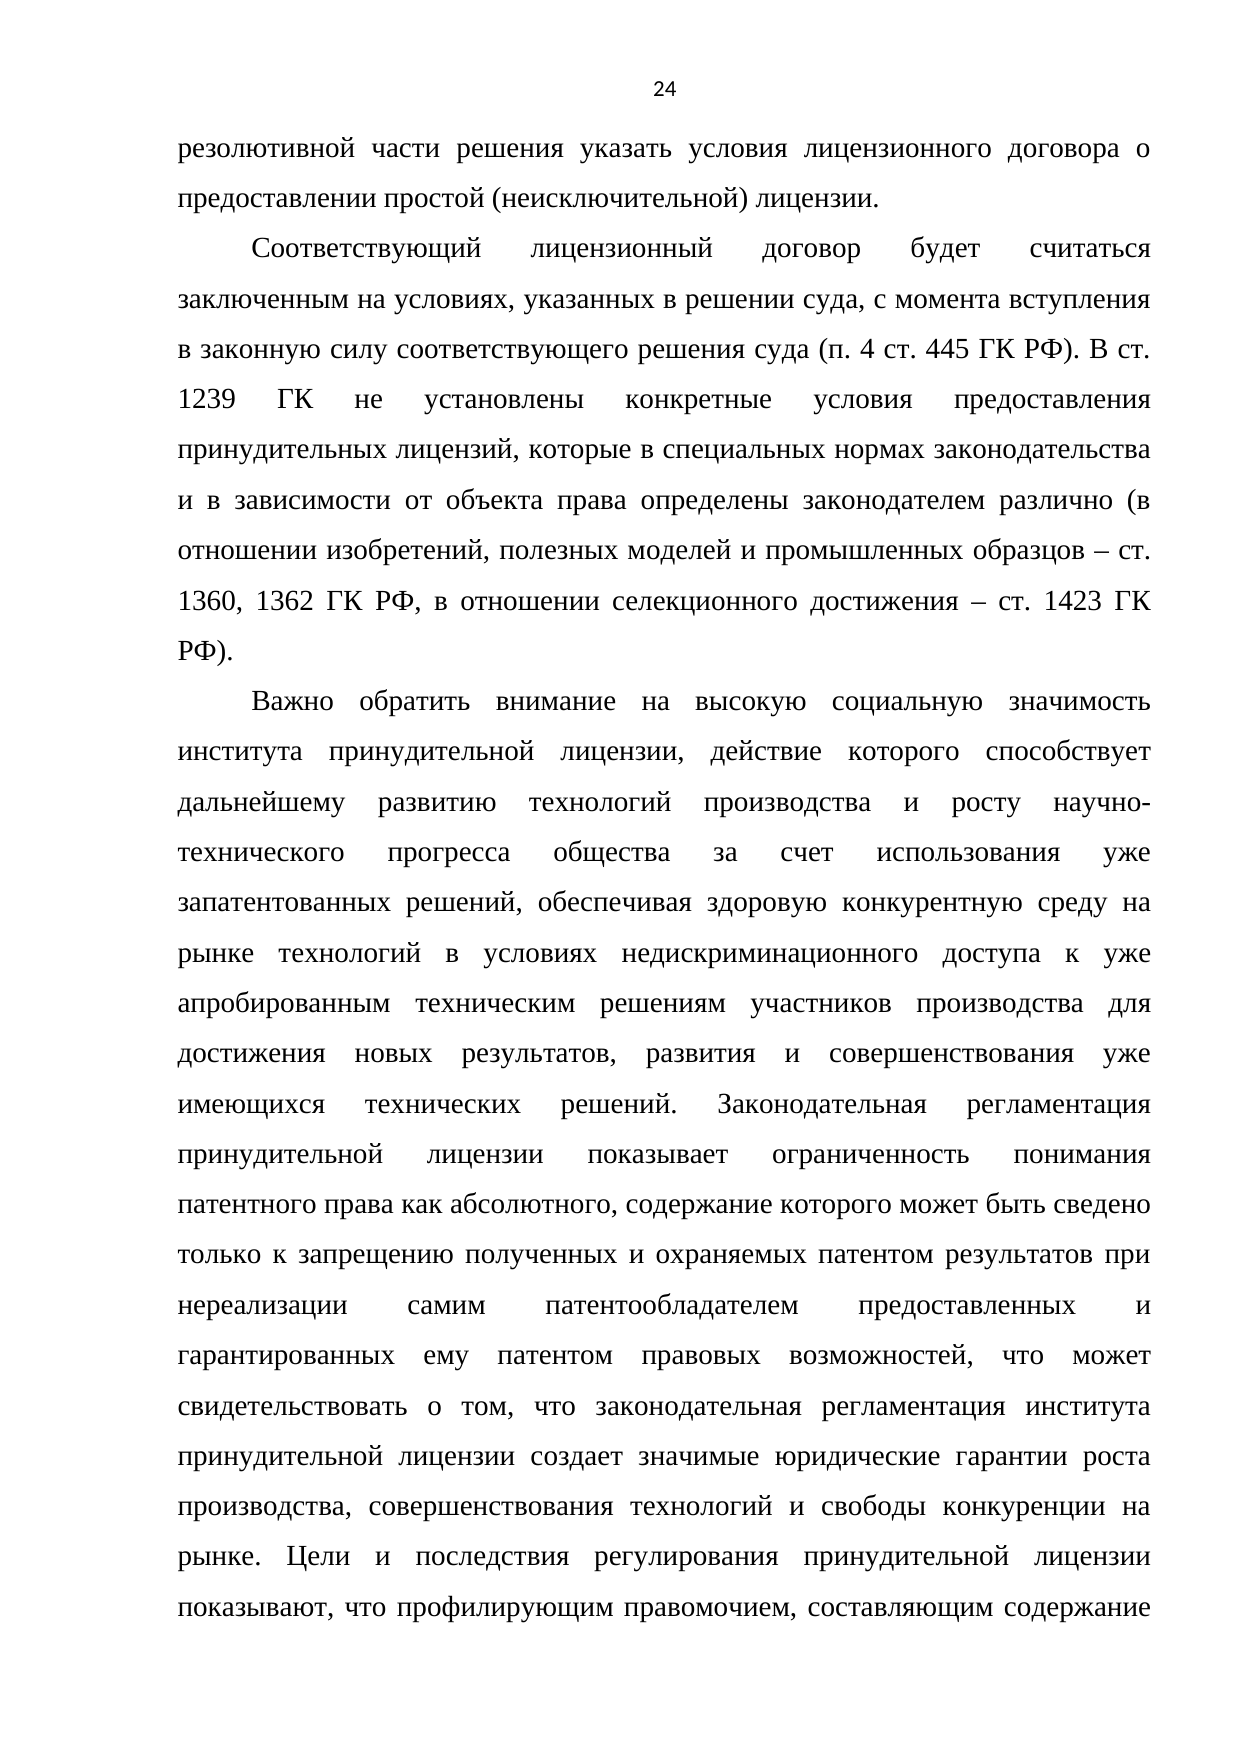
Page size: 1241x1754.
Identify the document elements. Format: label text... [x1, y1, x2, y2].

text Соответствующий лицензионный договор будет считаться заключенным на условиях, указанных в решении суда, с момента вступления в законную силу соответствующего решения суда (п. 4 ст. 445 ГК РФ). В ст. 1239 ГК не установлены конкретные условия предоставления принудительных лицензий, которые в специальных нормах законодательства и в зависимости от объекта права определены законодателем различно (в отношении изобретений, полезных моделей и промышленных образцов – ст. 1360, 1362 ГК РФ, в отношении селекционного достижения – ст. 1423 ГК РФ). [177, 230, 1152, 666]
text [177, 683, 1152, 1622]
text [177, 130, 1152, 214]
